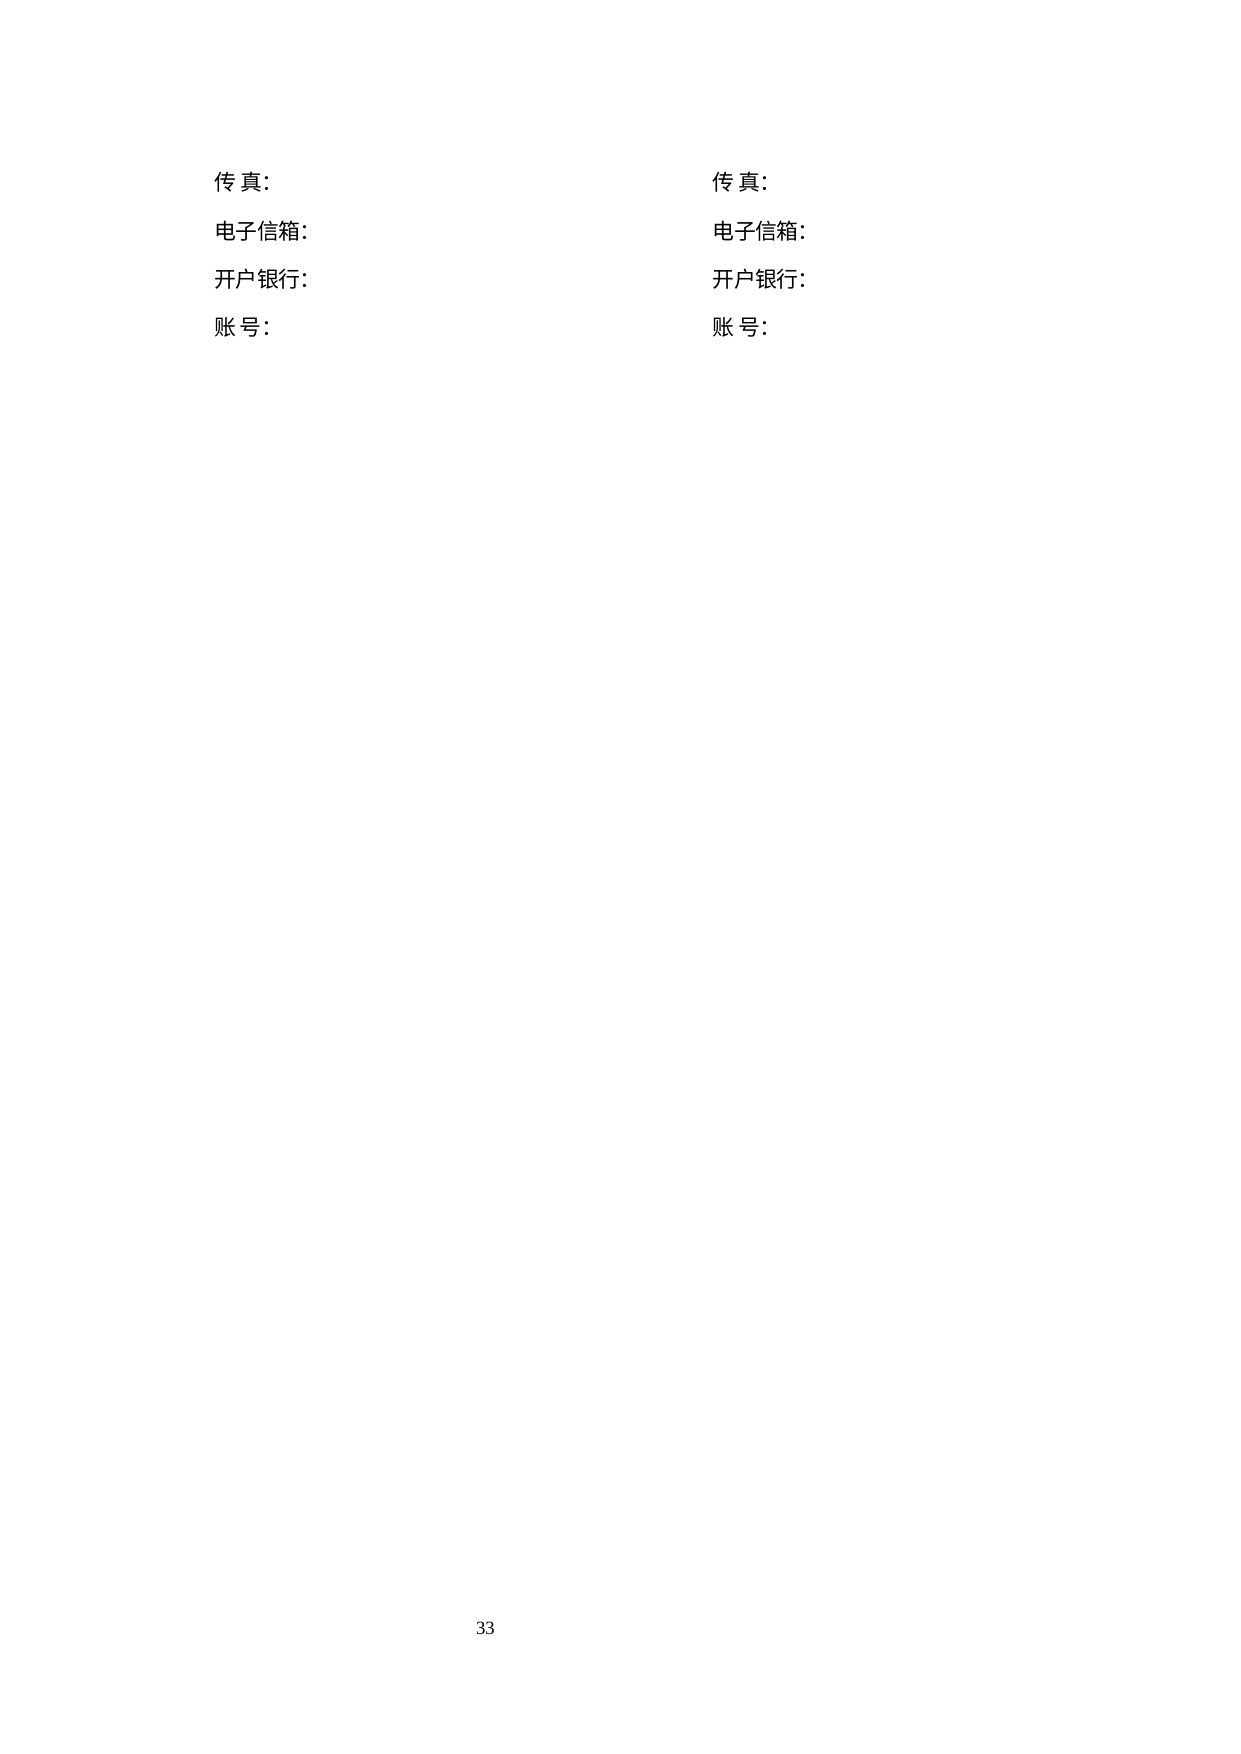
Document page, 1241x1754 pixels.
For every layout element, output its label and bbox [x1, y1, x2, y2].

table_header [163, 165, 661, 359]
table_header [661, 165, 1089, 359]
